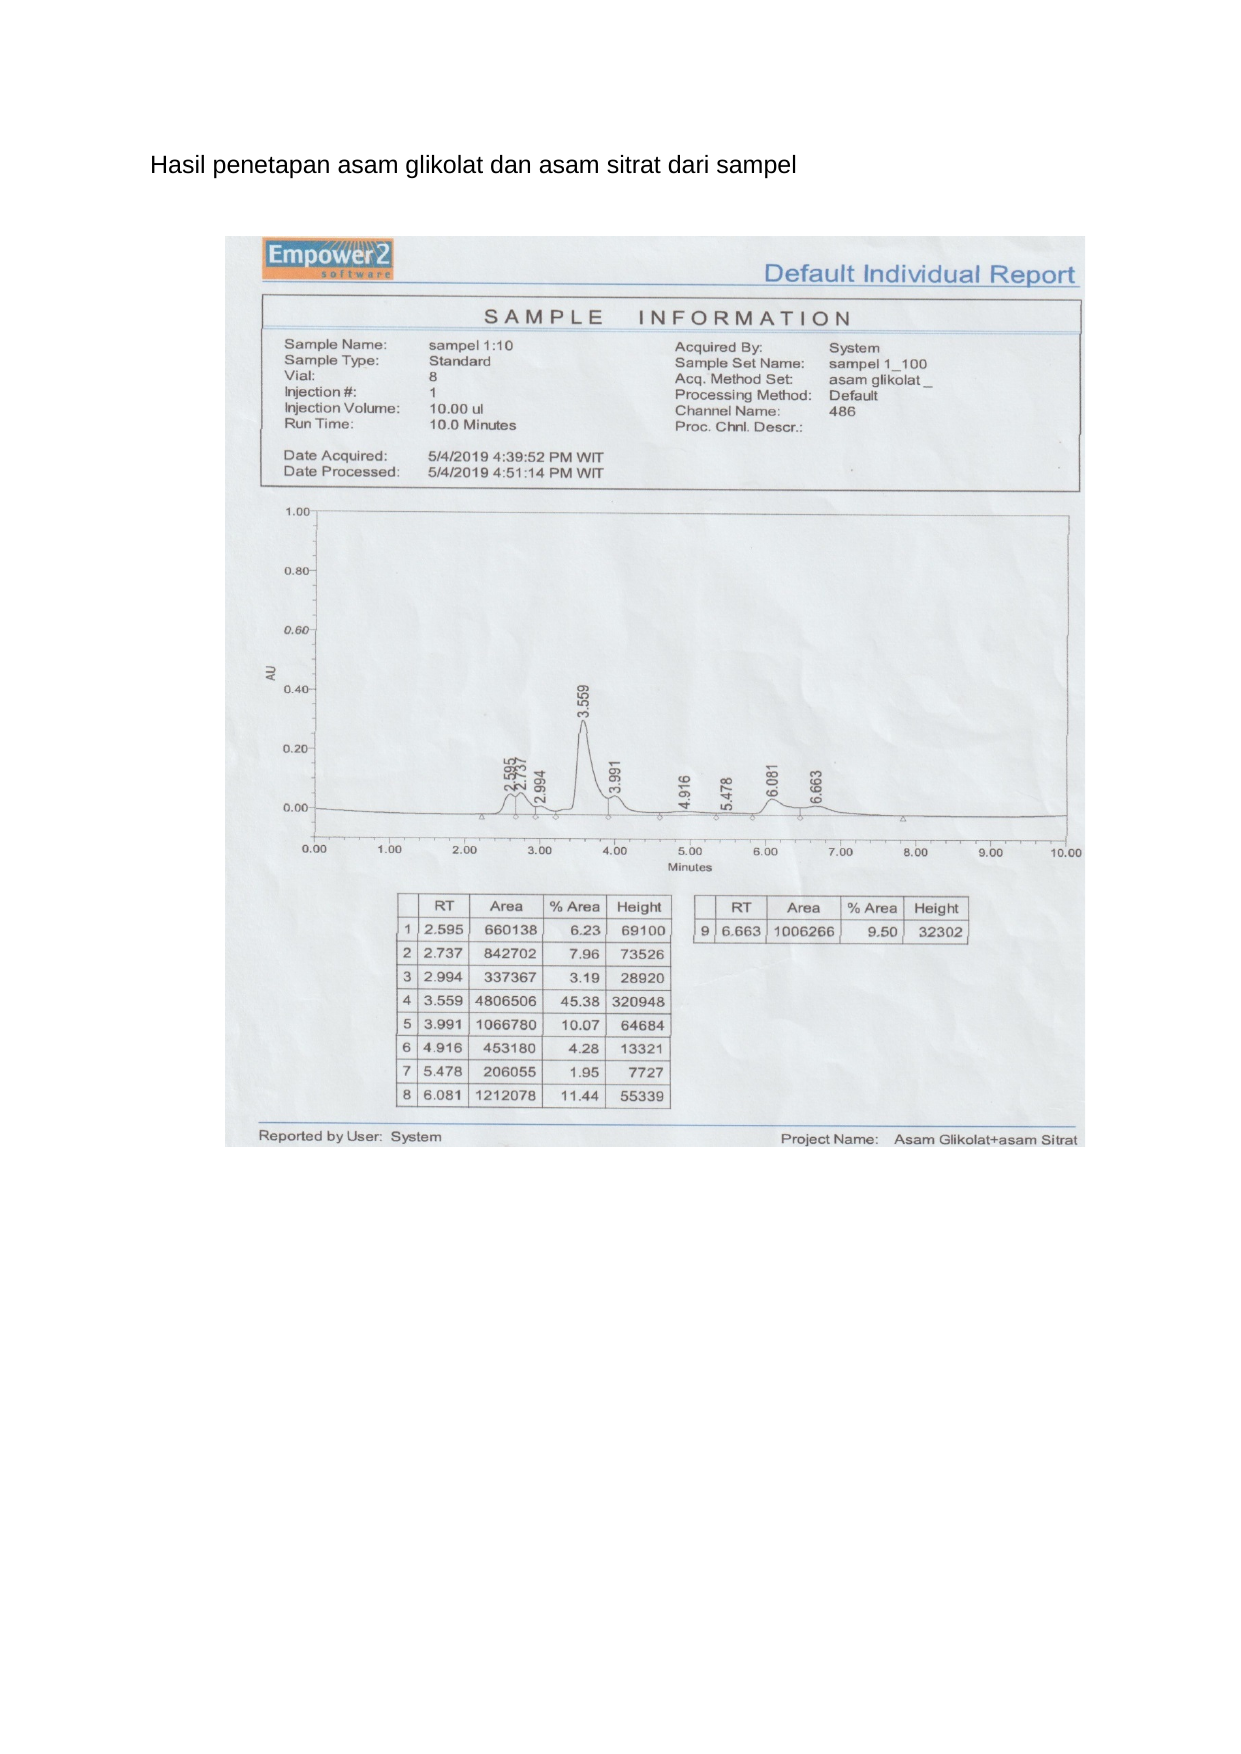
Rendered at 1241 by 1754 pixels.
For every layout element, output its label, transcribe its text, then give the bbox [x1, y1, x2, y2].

text Hasil penetapan asam glikolat dan asam sitrat dari sampel [150, 150, 1090, 179]
picture [225, 236, 1085, 1147]
